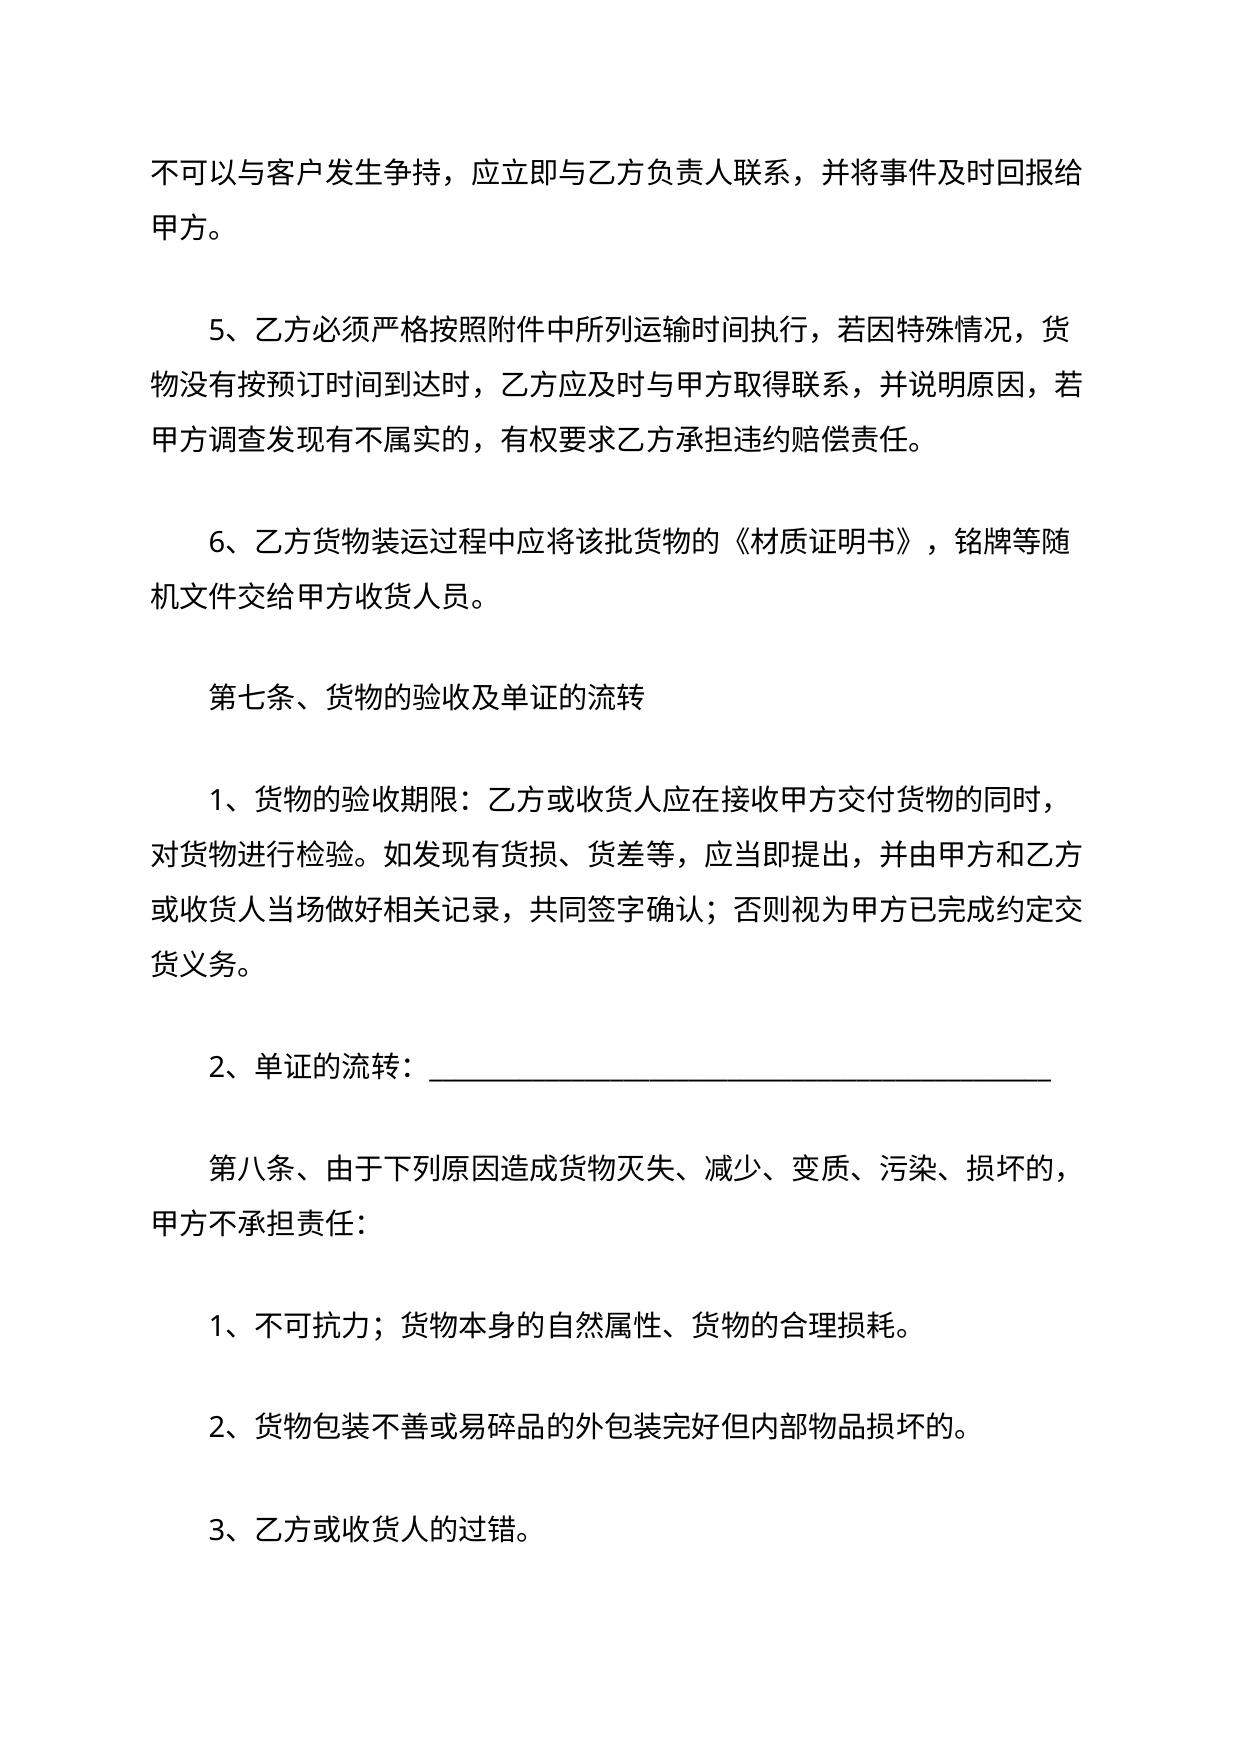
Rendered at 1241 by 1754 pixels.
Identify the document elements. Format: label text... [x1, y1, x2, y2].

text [150, 150, 1090, 247]
text 1、不可抗力；货物本身的自然属性、货物的合理损耗。 [150, 1302, 1090, 1344]
text 5、乙方必须严格按照附件中所列运输时间执行，若因特殊情况，货物没有按预订时间到达时，乙方应及时与甲方取得联系，并说明原因，若甲方调查发现有不属实的，有权要求乙方承担违约赔偿责任。 [150, 307, 1090, 459]
text 6、乙方货物装运过程中应将该批货物的《材质证明书》，铭牌等随机文件交给甲方收货人员。 [150, 518, 1090, 616]
text 1、货物的验收期限：乙方或收货人应在接收甲方交付货物的同时，对货物进行检验。如发现有货损、货差等，应当即提出，并由甲方和乙方或收货人当场做好相关记录，共同签字确认；否则视为甲方已完成约定交货义务。 [150, 777, 1090, 984]
text 第八条、由于下列原因造成货物灭失、减少、变质、污染、损坏的，甲方不承担责任： [150, 1145, 1090, 1243]
text 2、单证的流转：________________________________________________ [150, 1043, 1090, 1086]
text 第七条、货物的验收及单证的流转 [150, 675, 1090, 717]
text 3、乙方或收货人的过错。 [150, 1506, 1090, 1548]
text 2、货物包装不善或易碎品的外包装完好但内部物品损坏的。 [150, 1404, 1090, 1446]
